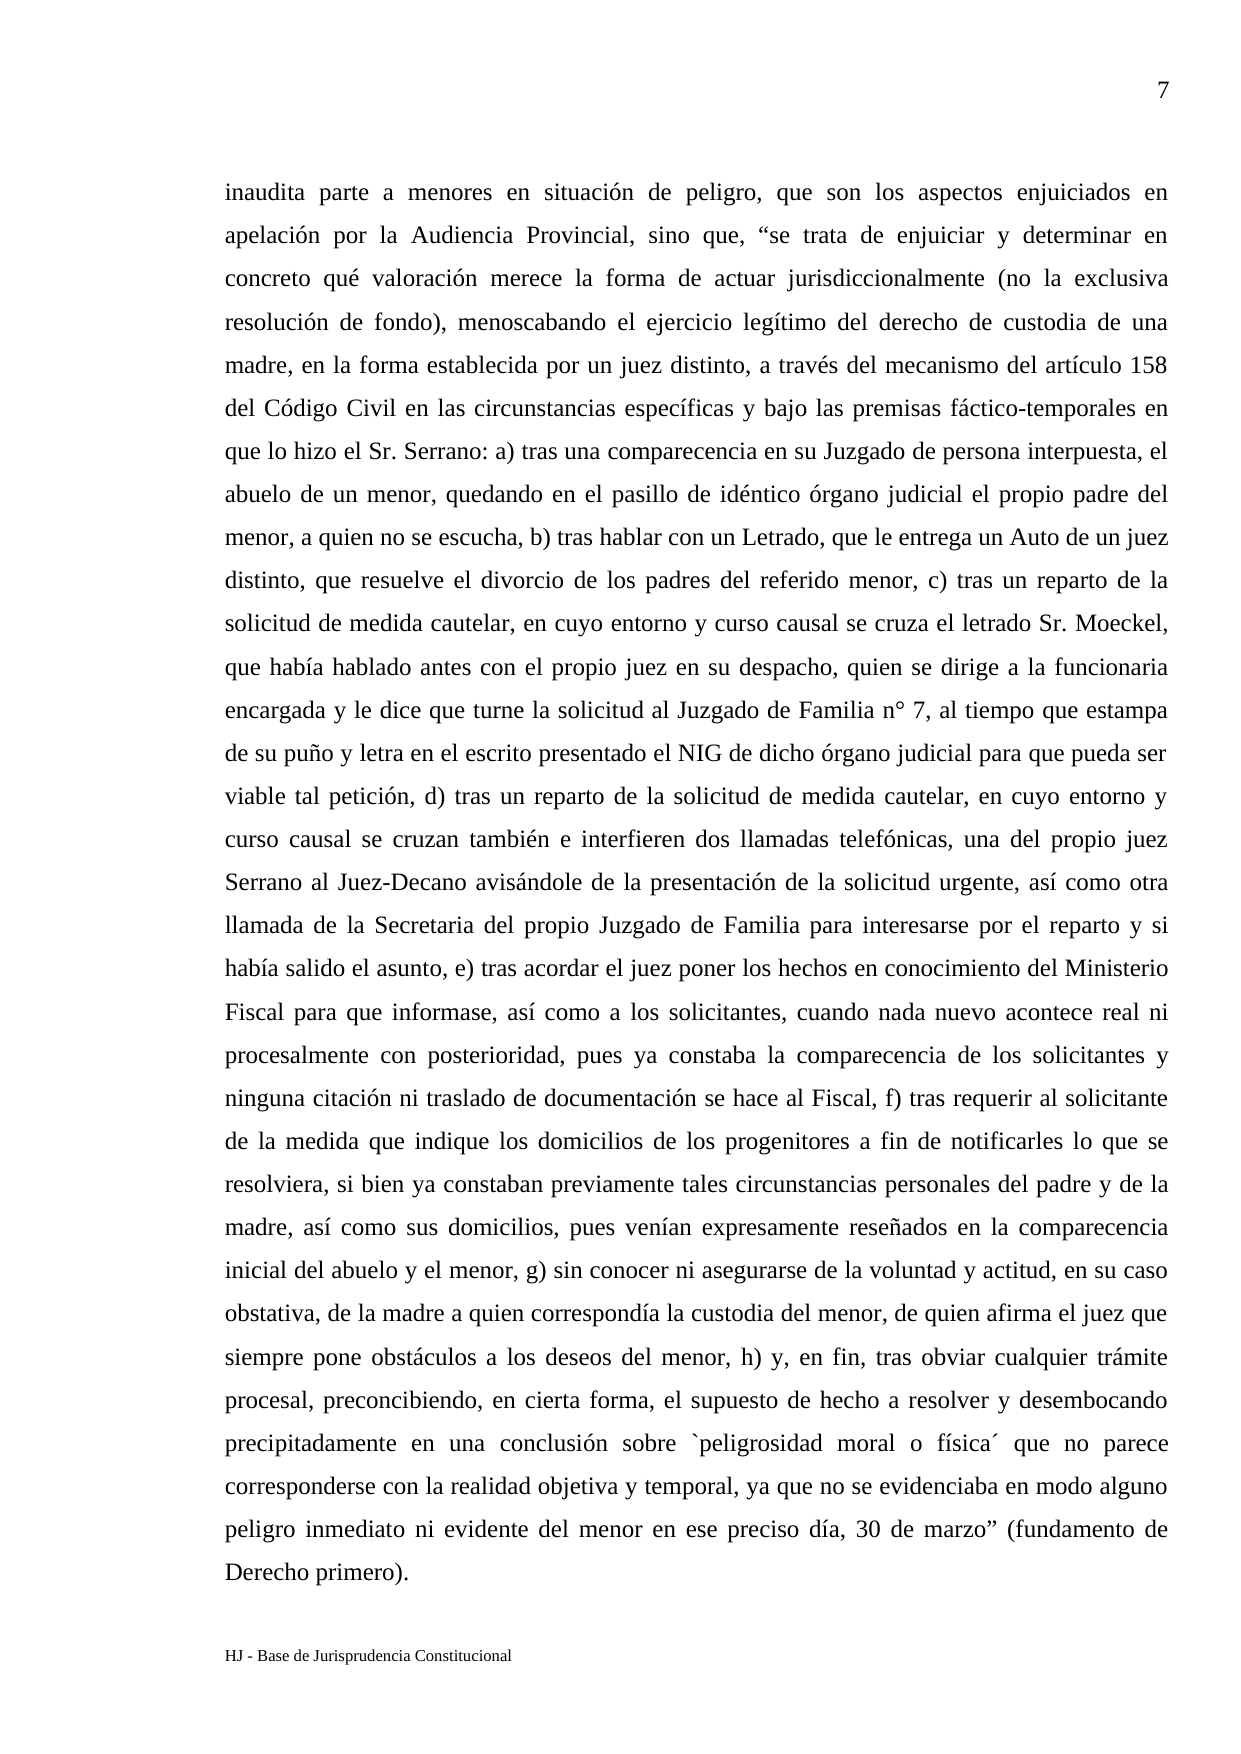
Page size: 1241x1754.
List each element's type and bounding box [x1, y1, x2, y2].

text [224, 177, 1169, 1586]
